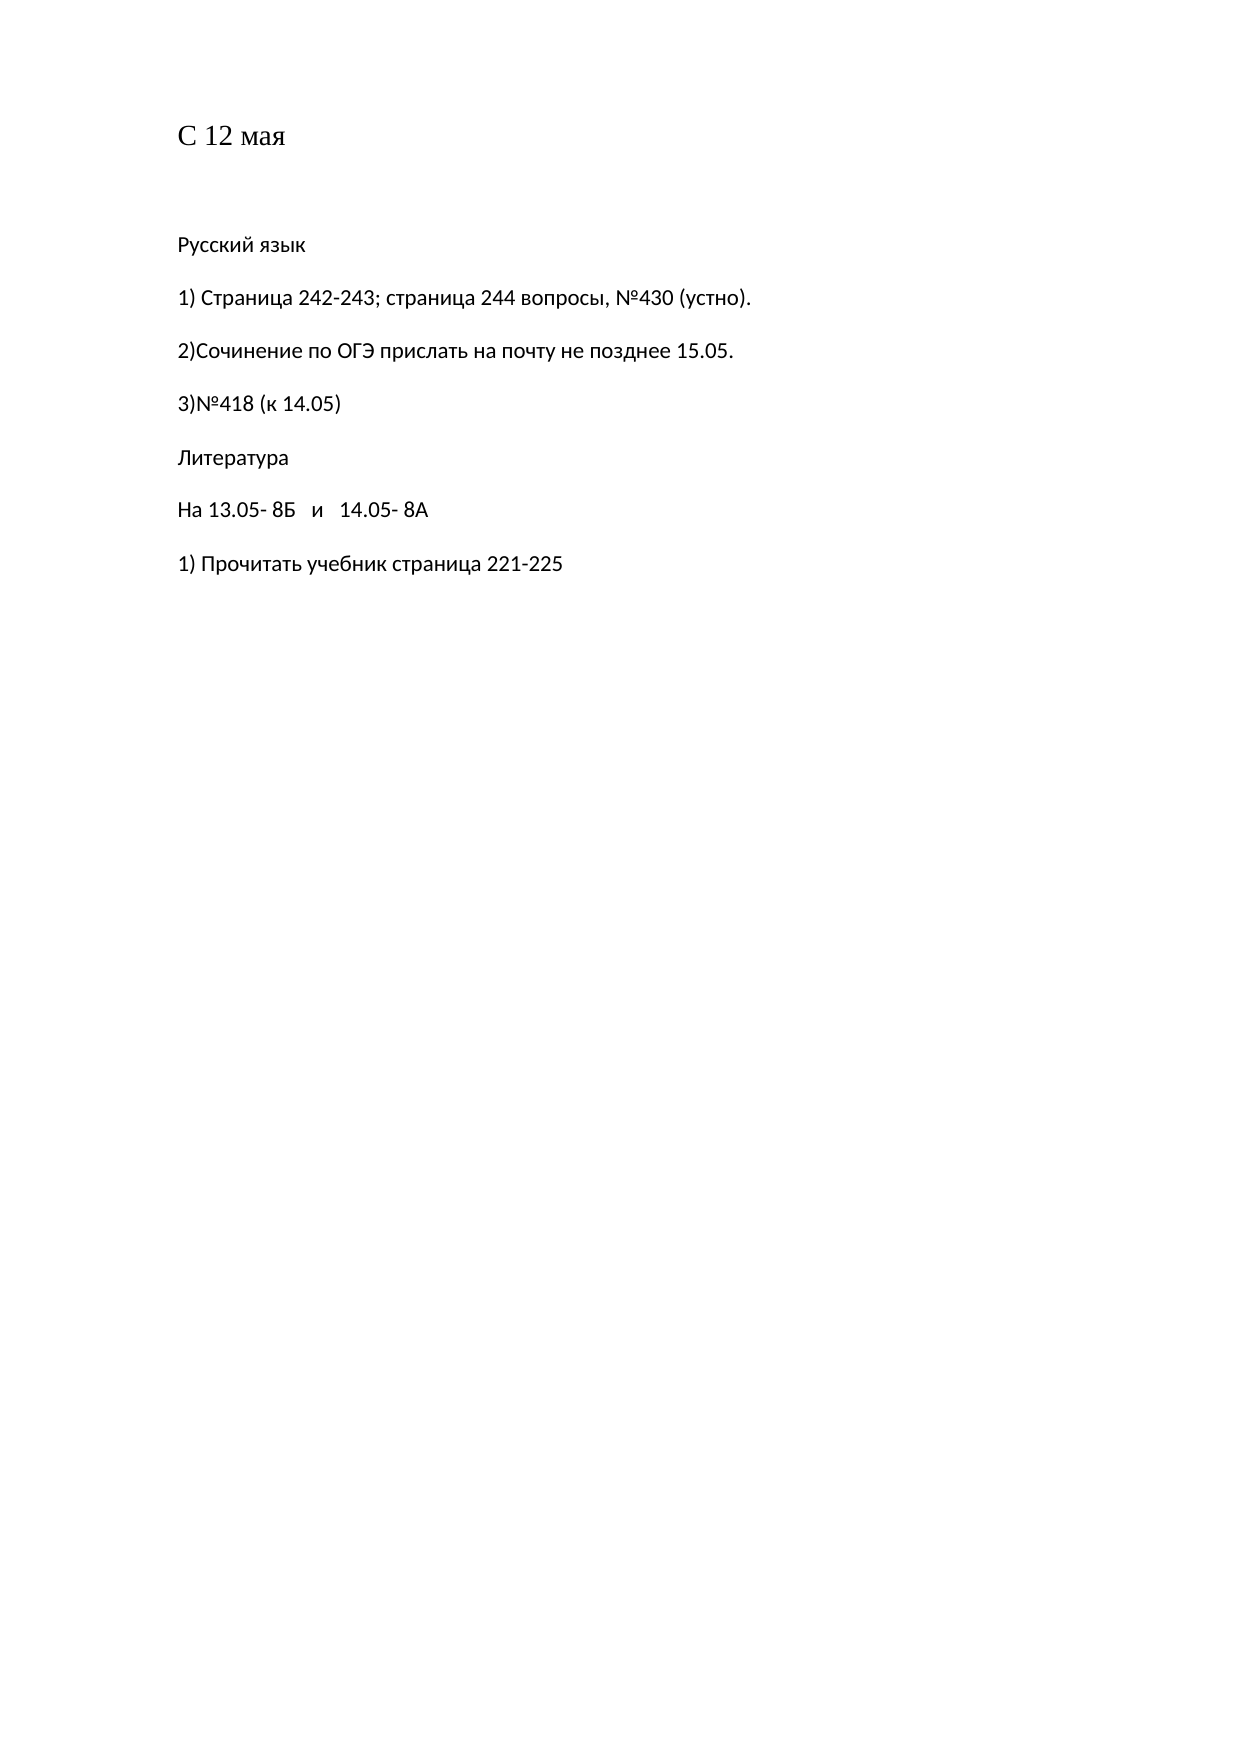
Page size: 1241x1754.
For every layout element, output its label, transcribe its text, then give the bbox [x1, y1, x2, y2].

text Литература [177, 443, 1152, 471]
text 2)Сочинение по ОГЭ прислать на почту не позднее 15.05. [177, 337, 1152, 364]
text C 12 мая [177, 118, 1152, 152]
text На 13.05- 8Б и 14.05- 8А [177, 496, 1152, 524]
text 3)№418 (к 14.05) [177, 389, 1152, 418]
text 1) Страница 242-243; страница 244 вопросы, №430 (устно). [177, 283, 1152, 312]
text 1) Прочитать учебник страница 221-225 [177, 549, 1152, 577]
text Русский язык [177, 231, 1152, 258]
